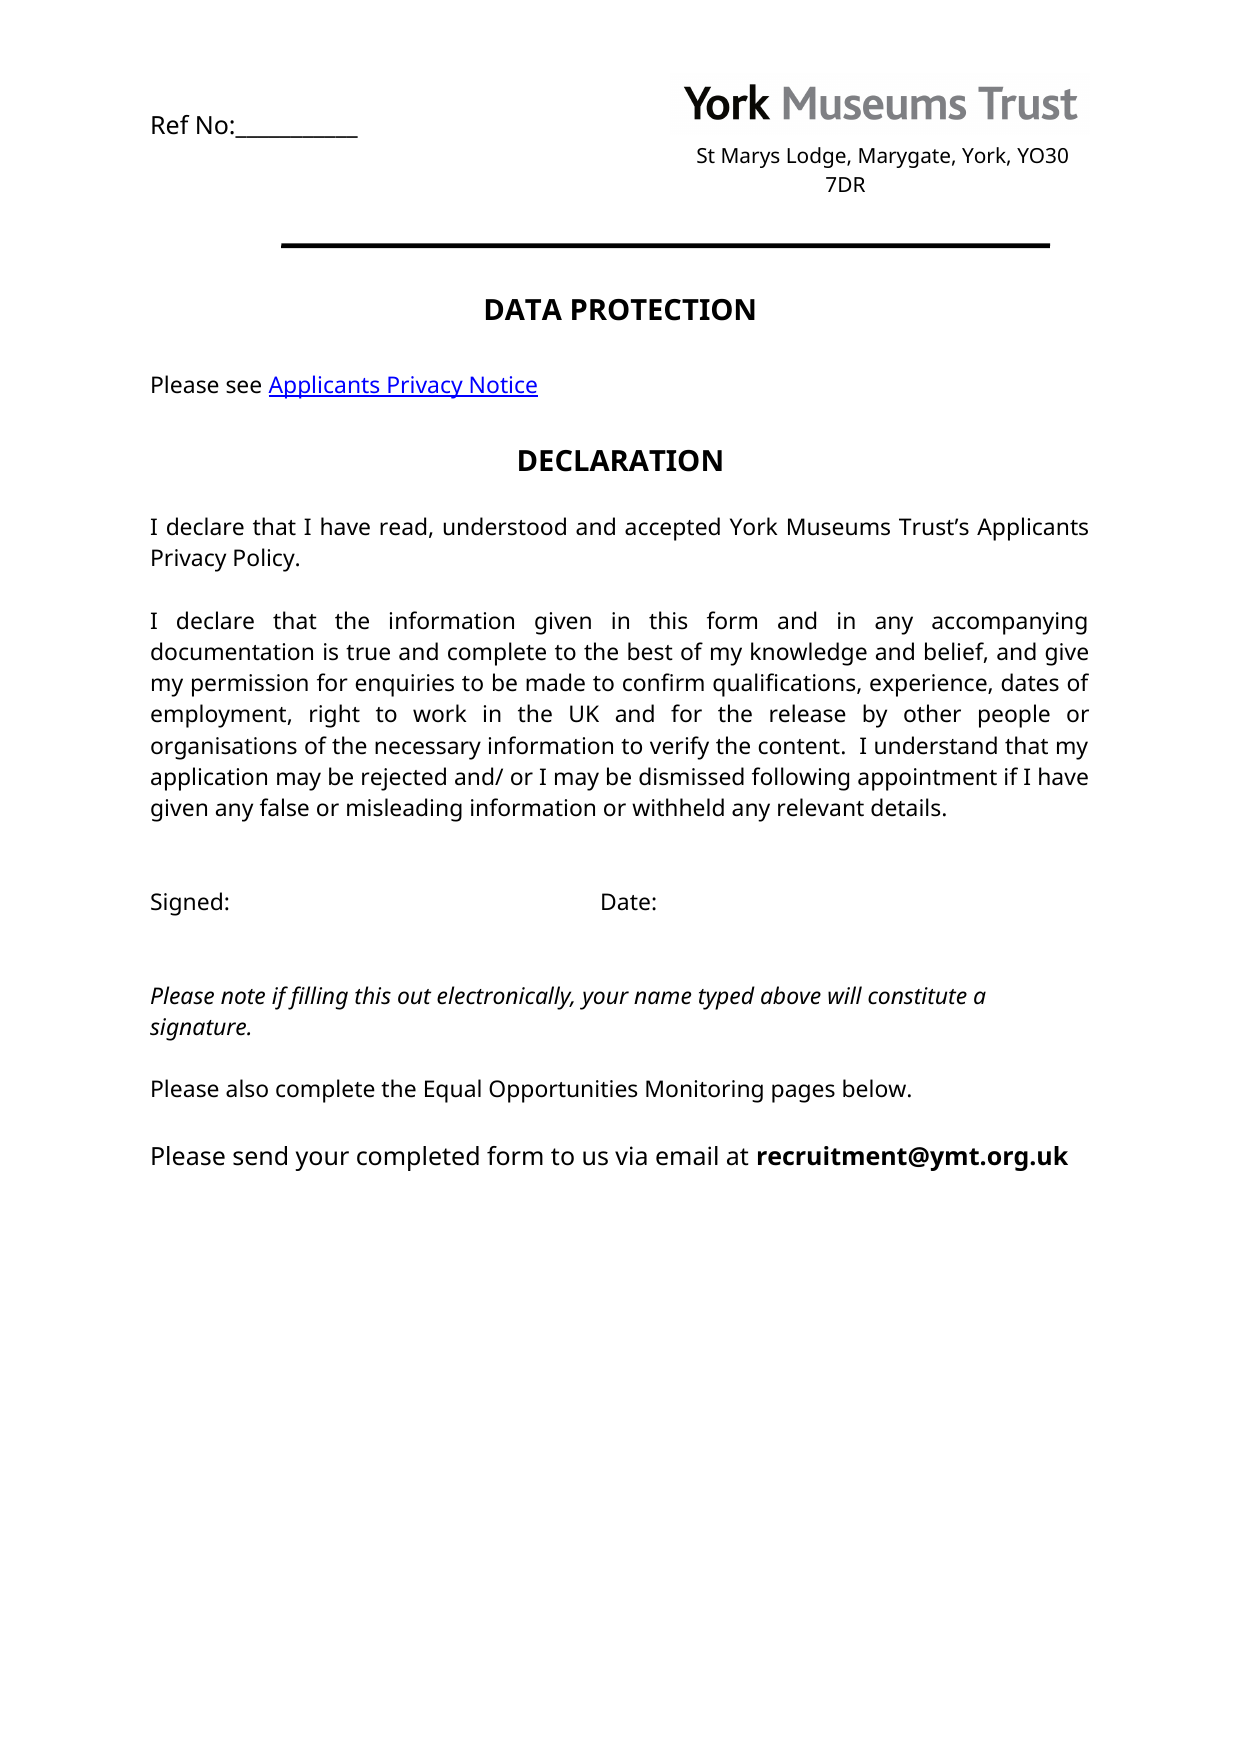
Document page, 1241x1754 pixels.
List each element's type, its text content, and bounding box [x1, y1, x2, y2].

text I declare that the information given in this form and in any accompanying documentation is true and complete to the best of my knowledge and belief, and give my permission for enquiries to be made to confirm qualifications, experience, dates of employment, right to work in the UK and for the release by other people or organisations of the necessary information to verify the content. I understand that my application may be rejected and/ or I may be dismissed following appointment if I have given any false or misleading information or withheld any relevant details. [150, 604, 1090, 823]
text Please also complete the Equal Opportunities Monitoring pages below. [150, 1073, 1090, 1104]
text Please see Applicants Privacy Notice [150, 369, 1090, 400]
text Please send your completed form to us via email at recruitment@ymt.org.uk [150, 1139, 1090, 1173]
text Signed: Date: [150, 886, 1090, 917]
text I declare that I have read, understood and accepted York Museums Trust’s Applicants Privacy Policy. [150, 511, 1090, 573]
text DATA PROTECTION [150, 289, 1090, 329]
text Please note if filling this out electronically, your name typed above will constitute a signature. [150, 979, 1090, 1042]
picture [670, 73, 1091, 135]
text DECLARATION [150, 440, 1090, 479]
